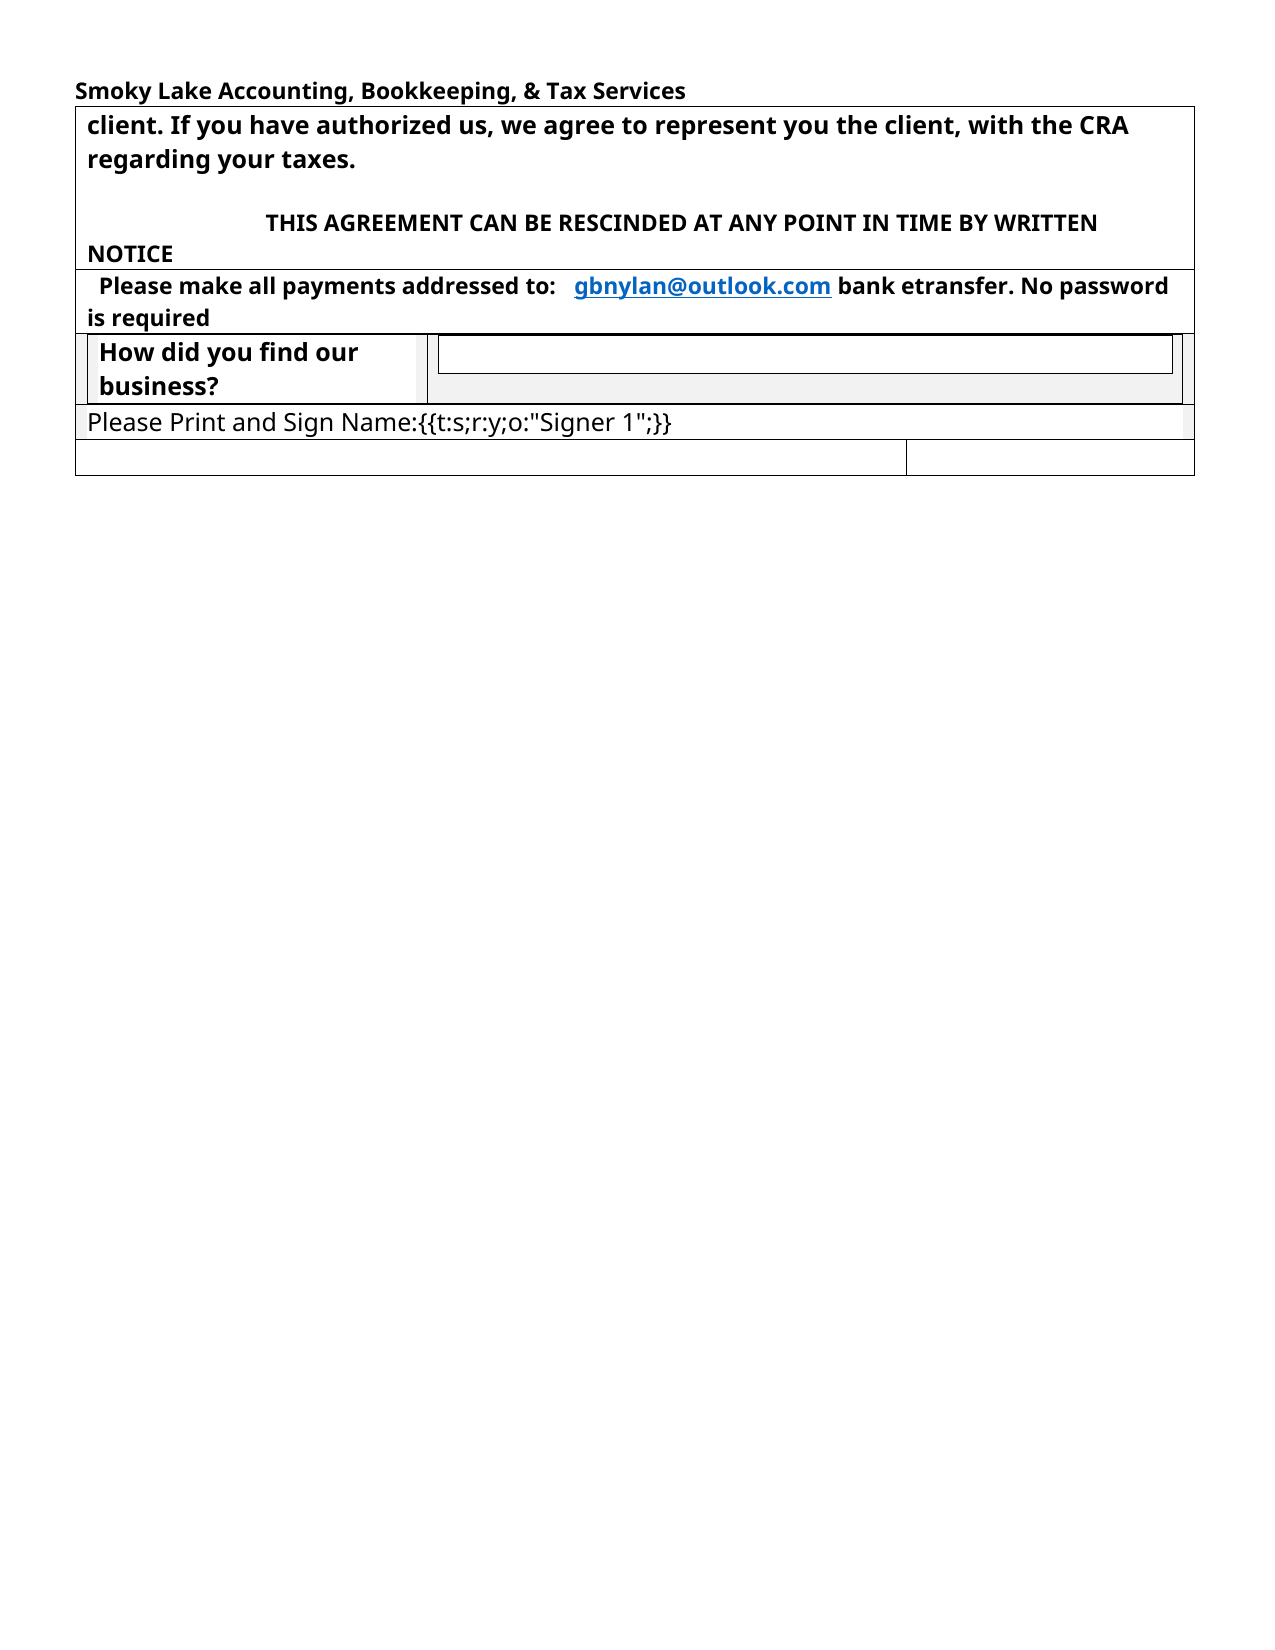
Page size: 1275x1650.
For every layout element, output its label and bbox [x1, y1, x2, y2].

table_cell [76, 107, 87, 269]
table_cell [76, 334, 87, 404]
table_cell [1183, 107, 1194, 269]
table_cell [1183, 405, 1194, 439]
table_cell [428, 335, 1182, 403]
table_cell [88, 335, 98, 403]
table_cell [907, 440, 1194, 475]
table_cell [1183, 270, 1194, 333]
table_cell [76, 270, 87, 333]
table_cell [416, 335, 427, 403]
table_cell [76, 440, 906, 475]
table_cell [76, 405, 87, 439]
table_cell [1183, 334, 1194, 404]
